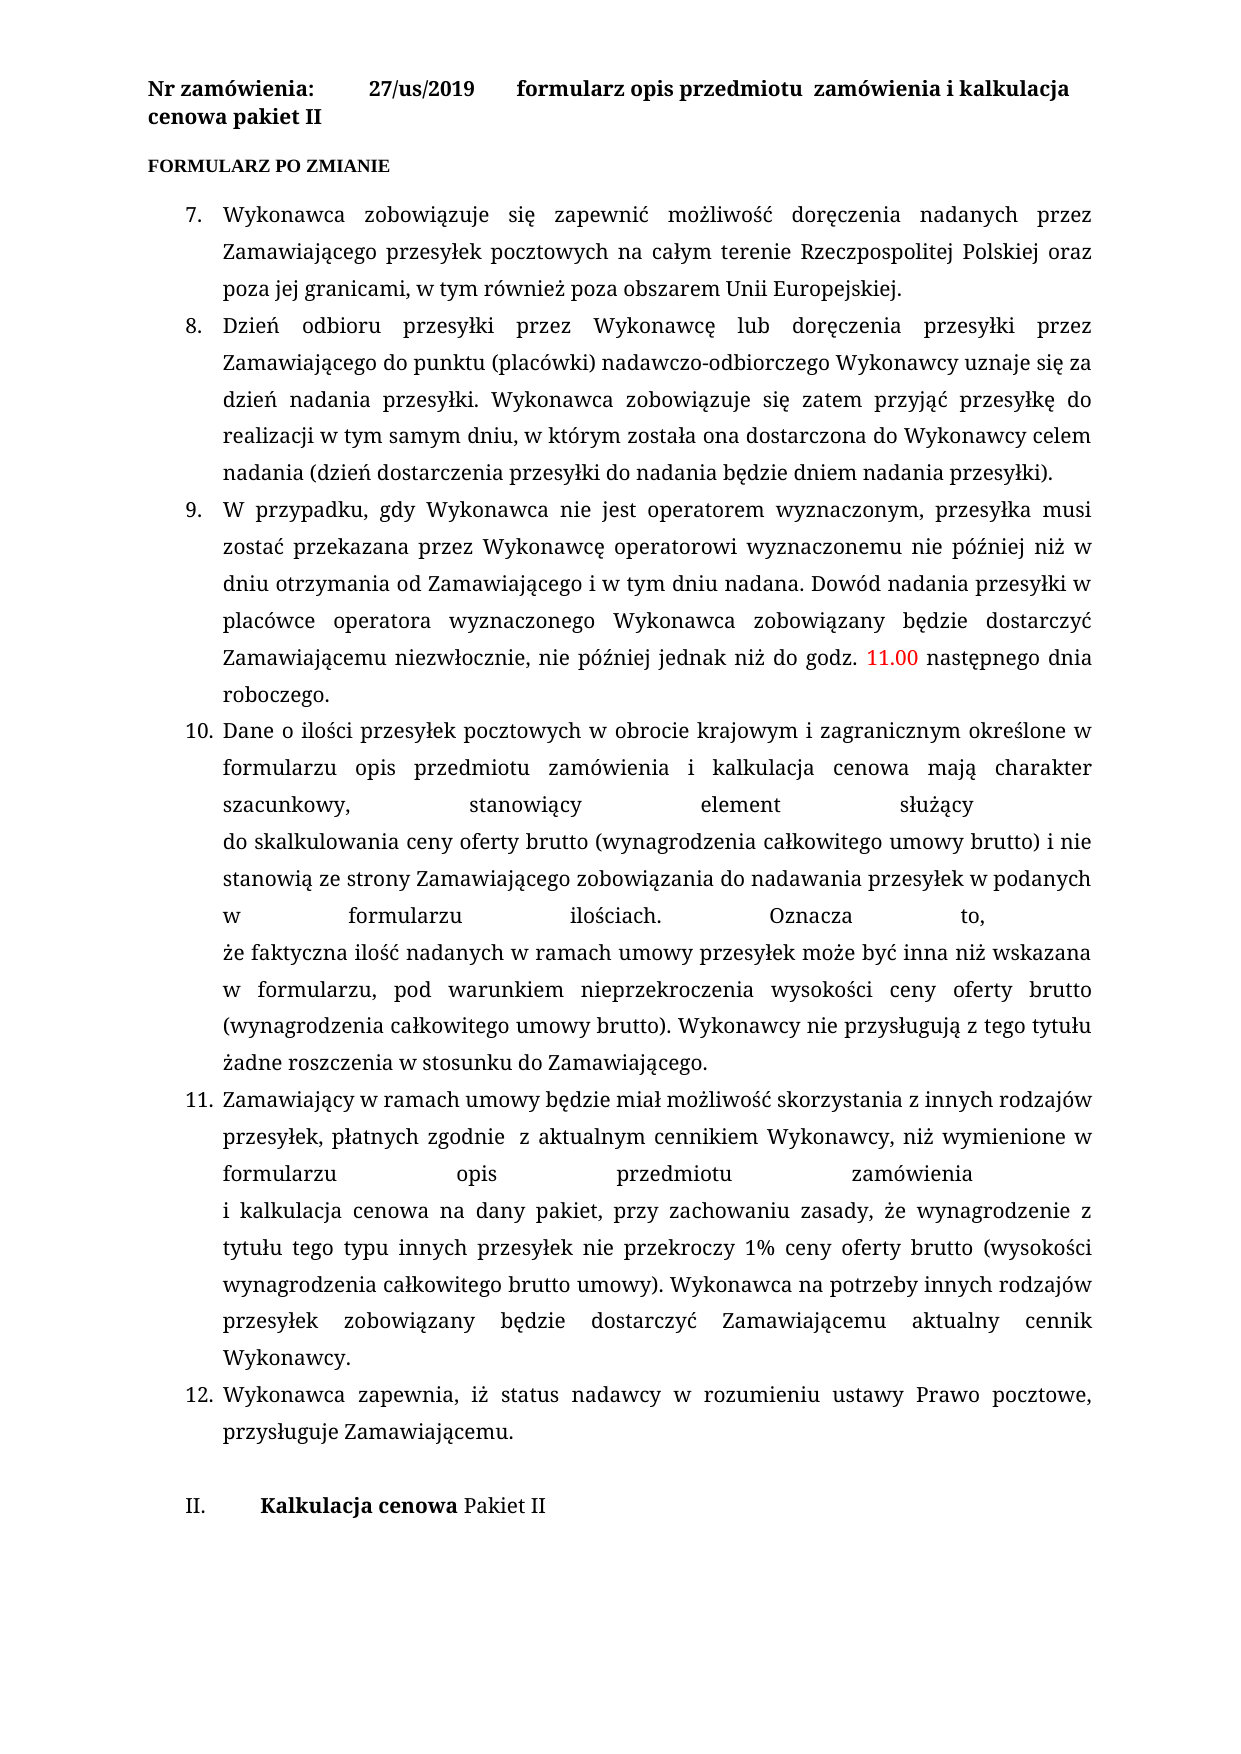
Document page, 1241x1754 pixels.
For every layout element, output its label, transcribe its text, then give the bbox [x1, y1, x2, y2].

list W przypadku, gdy Wykonawca nie jest operatorem wyznaczonym, przesyłka musi zostać przekazana przez Wykonawcę operatorowi wyznaczonemu nie później niż w dniu otrzymania od Zamawiającego i w tym dniu nadana. Dowód nadania przesyłki w placówce operatora wyznaczonego Wykonawca zobowiązany będzie dostarczyć Zamawiającemu niezwłocznie, nie później jednak niż do godz. 11.00 następnego dnia roboczego. [185, 495, 1093, 708]
list Kalkulacja cenowa Pakiet II [185, 1491, 1093, 1519]
list Dzień odbioru przesyłki przez Wykonawcę lub doręczenia przesyłki przez Zamawiającego do punktu (placówki) nadawczo-odbiorczego Wykonawcy uznaje się za dzień nadania przesyłki. Wykonawca zobowiązuje się zatem przyjąć przesyłkę do realizacji w tym samym dniu, w którym została ona dostarczona do Wykonawcy celem nadania (dzień dostarczenia przesyłki do nadania będzie dniem nadania przesyłki). [185, 311, 1093, 487]
list Zamawiający w ramach umowy będzie miał możliwość skorzystania z innych rodzajów przesyłek, płatnych zgodnie z aktualnym cennikiem Wykonawcy, niż wymienione w formularzu opis przedmiotu zamówienia i kalkulacja cenowa na dany pakiet, przy zachowaniu zasady, że wynagrodzenie z tytułu tego typu innych przesyłek nie przekroczy 1% ceny oferty brutto (wysokości wynagrodzenia całkowitego brutto umowy). Wykonawca na potrzeby innych rodzajów przesyłek zobowiązany będzie dostarczyć Zamawiającemu aktualny cennik Wykonawcy. [185, 1085, 1093, 1372]
list Wykonawca zapewnia, iż status nadawcy w rozumieniu ustawy Prawo pocztowe, przysługuje Zamawiającemu. [185, 1380, 1093, 1446]
list Wykonawca zobowiązuje się zapewnić możliwość doręczenia nadanych przez Zamawiającego przesyłek pocztowych na całym terenie Rzeczpospolitej Polskiej oraz poza jej granicami, w tym również poza obszarem Unii Europejskiej. [185, 200, 1093, 302]
list Dane o ilości przesyłek pocztowych w obrocie krajowym i zagranicznym określone w formularzu opis przedmiotu zamówienia i kalkulacja cenowa mają charakter szacunkowy, stanowiący element służący do skalkulowania ceny oferty brutto (wynagrodzenia całkowitego umowy brutto) i nie stanowią ze strony Zamawiającego zobowiązania do nadawania przesyłek w podanych w formularzu ilościach. Oznacza to, że faktyczna ilość nadanych w ramach umowy przesyłek może być inna niż wskazana w formularzu, pod warunkiem nieprzekroczenia wysokości ceny oferty brutto (wynagrodzenia całkowitego umowy brutto). Wykonawcy nie przysługują z tego tytułu żadne roszczenia w stosunku do Zamawiającego. [185, 717, 1093, 1077]
